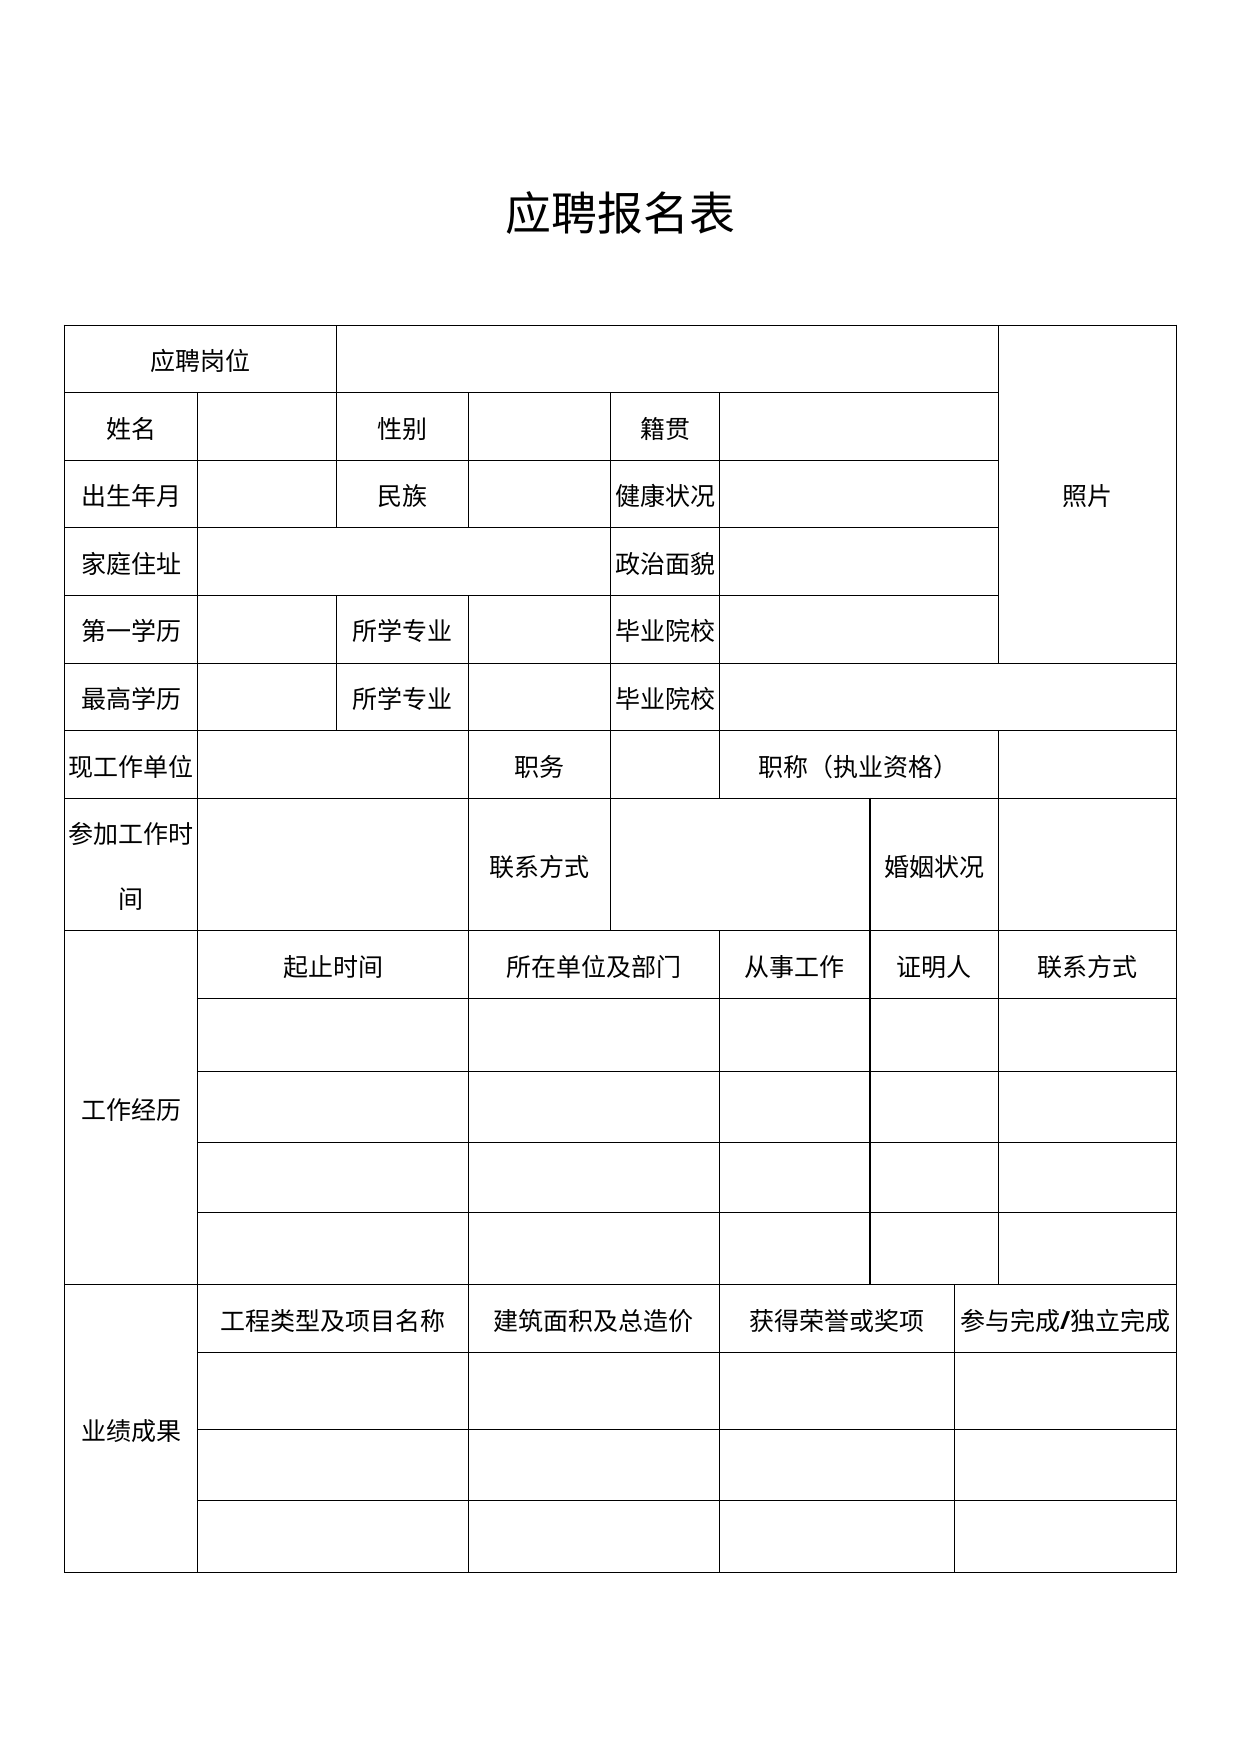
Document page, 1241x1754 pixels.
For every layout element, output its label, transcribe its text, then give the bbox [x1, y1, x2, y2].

table_cell 工程类型及项目名称 [198, 1285, 468, 1352]
text 应聘报名表 [187, 162, 1053, 259]
table_cell 所在单位及部门 [469, 931, 719, 998]
table_cell [999, 1143, 1176, 1212]
table_cell [198, 393, 336, 460]
table_cell 第一学历 [65, 596, 197, 662]
table_cell [871, 1213, 998, 1284]
table_cell [720, 664, 1176, 730]
table_cell [198, 1213, 468, 1284]
table_cell [720, 461, 998, 527]
table_cell [999, 731, 1176, 798]
table_cell 职务 [469, 731, 610, 798]
table_cell [720, 596, 998, 662]
table_cell [198, 461, 336, 527]
table_cell [720, 393, 998, 460]
table_cell 参与完成/独立完成 [955, 1285, 1176, 1352]
table_cell 出生年月 [65, 461, 197, 527]
table_cell [999, 999, 1176, 1071]
table_cell 参加工作时间 [65, 799, 197, 930]
table_cell 获得荣誉或奖项 [720, 1285, 954, 1352]
table_cell [198, 1143, 468, 1212]
table_cell [955, 1501, 1176, 1572]
table_cell [999, 1072, 1176, 1142]
table_cell 所学专业 [337, 596, 468, 662]
table_cell [469, 999, 719, 1071]
table_cell 最高学历 [65, 664, 197, 730]
table_cell 政治面貌 [611, 528, 719, 595]
table_cell [469, 461, 610, 527]
table_cell [611, 731, 719, 798]
table_cell [469, 1072, 719, 1142]
table_cell [469, 393, 610, 460]
table_cell [198, 1353, 468, 1429]
table_cell 所学专业 [337, 664, 468, 730]
table_header 照片 [999, 326, 1176, 662]
table_cell 籍贯 [611, 393, 719, 460]
table_cell 从事工作 [720, 931, 869, 998]
table_cell [720, 1072, 869, 1142]
table_cell [469, 1430, 719, 1500]
table_cell [198, 799, 468, 930]
table_cell [198, 528, 610, 595]
table_cell 民族 [337, 461, 468, 527]
table_cell [720, 1213, 869, 1284]
table_cell [469, 1213, 719, 1284]
table_cell [198, 1501, 468, 1572]
table_cell [955, 1430, 1176, 1500]
table_cell [469, 664, 610, 730]
table_cell [871, 1072, 998, 1142]
table_cell [999, 1213, 1176, 1284]
table_cell [720, 1353, 954, 1429]
table_cell [720, 1143, 869, 1212]
table_cell [469, 1501, 719, 1572]
table_cell [198, 1072, 468, 1142]
table_cell [720, 999, 869, 1071]
table_cell 职称（执业资格） [720, 731, 998, 798]
table_cell 姓名 [65, 393, 197, 460]
table_cell [999, 799, 1176, 930]
table_cell [720, 528, 998, 595]
table_cell 现工作单位 [65, 731, 197, 798]
table_cell [469, 1353, 719, 1429]
table_cell [198, 664, 336, 730]
table_header 应聘岗位 [65, 326, 336, 392]
table_cell 证明人 [871, 931, 998, 998]
table_cell 业绩成果 [65, 1285, 197, 1572]
table_cell [469, 1143, 719, 1212]
table_cell 毕业院校 [611, 664, 719, 730]
table_cell 工作经历 [65, 931, 197, 1284]
table_cell [955, 1353, 1176, 1429]
table_cell 起止时间 [198, 931, 468, 998]
table_cell [198, 731, 468, 798]
table_cell [611, 799, 869, 930]
table_cell 毕业院校 [611, 596, 719, 662]
table_cell 建筑面积及总造价 [469, 1285, 719, 1352]
table_cell 联系方式 [469, 799, 610, 930]
table_cell [198, 1430, 468, 1500]
table_cell [720, 1501, 954, 1572]
table_cell [871, 1143, 998, 1212]
table_cell 性别 [337, 393, 468, 460]
table_cell 家庭住址 [65, 528, 197, 595]
table_cell [871, 999, 998, 1071]
table_header [337, 326, 998, 392]
table_cell 婚姻状况 [871, 799, 998, 930]
table_cell 联系方式 [999, 931, 1176, 998]
table_cell [469, 596, 610, 662]
table_cell 健康状况 [611, 461, 719, 527]
table_cell [720, 1430, 954, 1500]
table_cell [198, 596, 336, 662]
table_cell [198, 999, 468, 1071]
